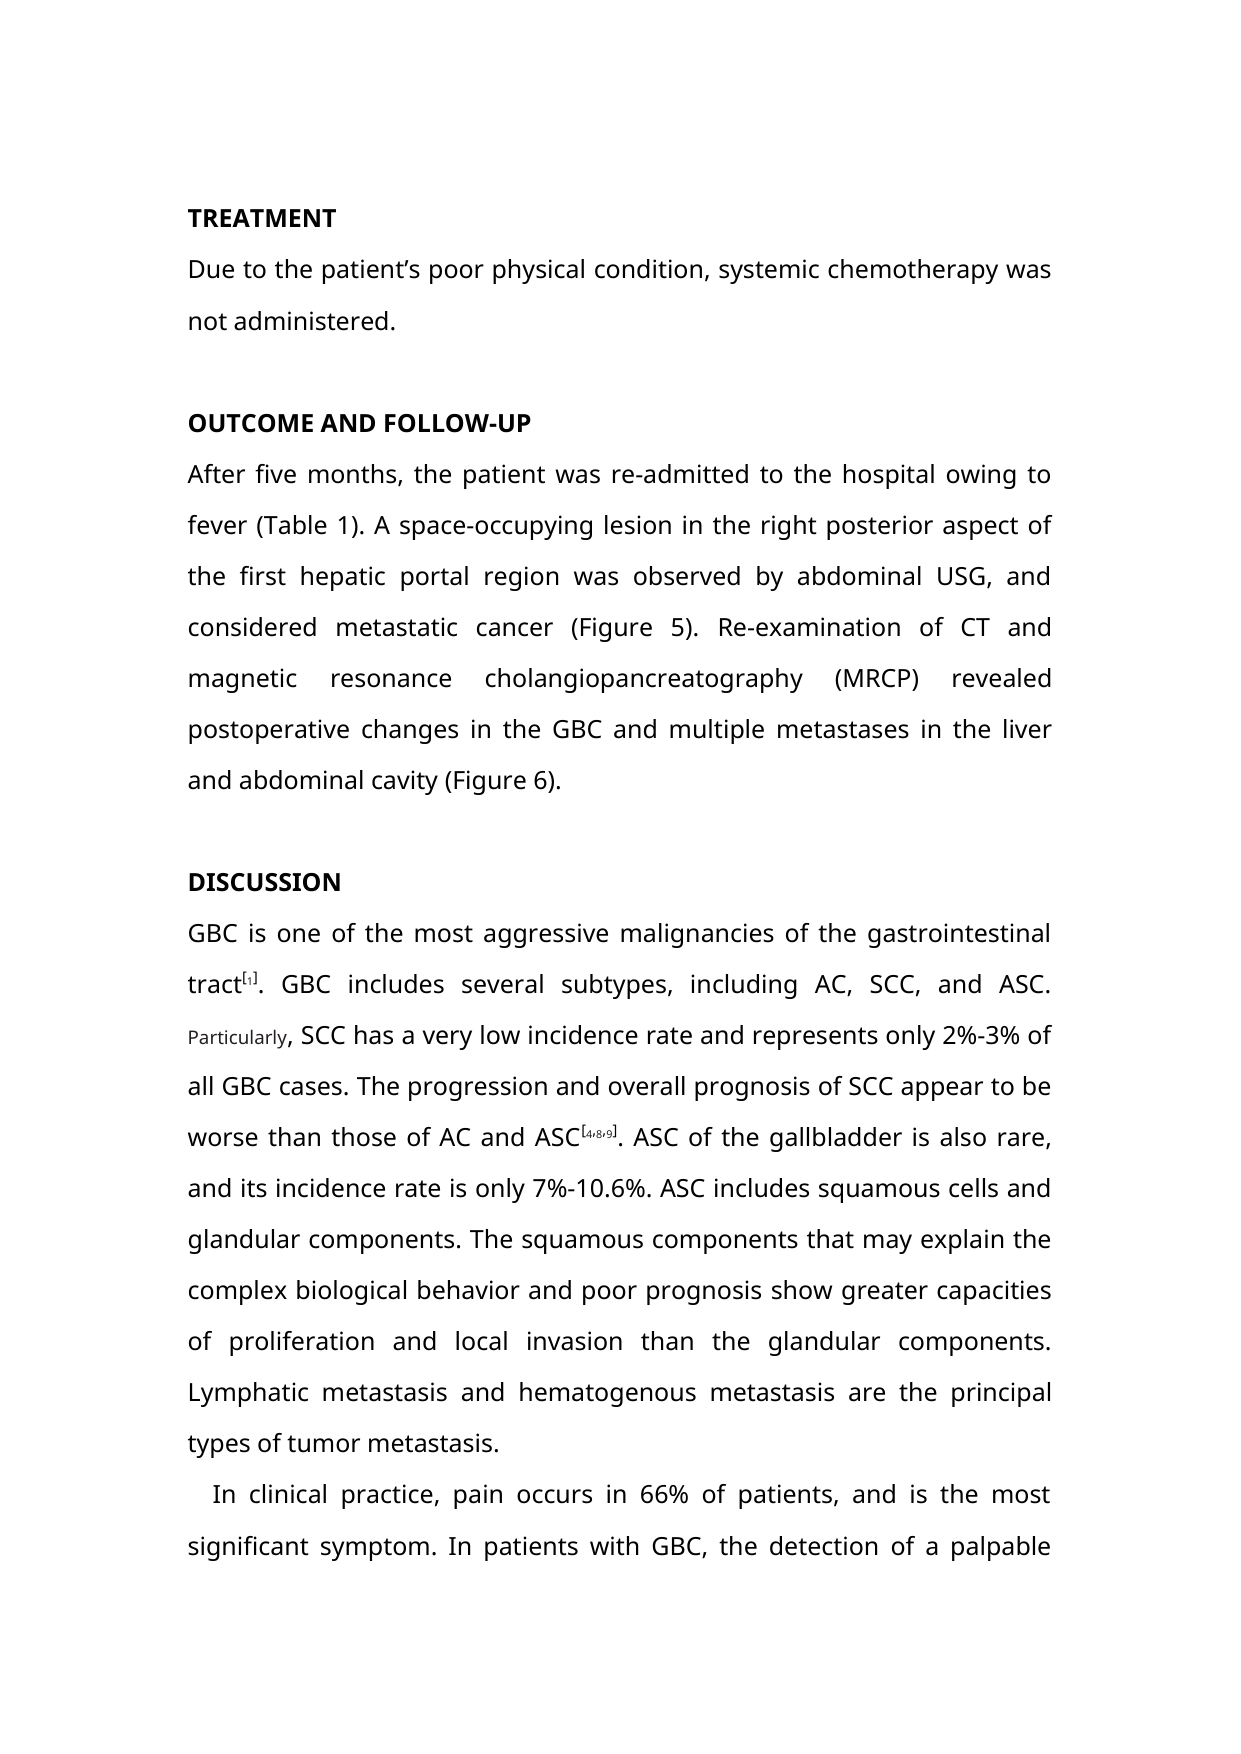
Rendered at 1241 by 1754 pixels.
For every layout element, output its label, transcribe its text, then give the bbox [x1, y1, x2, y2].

text GBC is one of the most aggressive malignancies of the gastrointestinal tract[1]. GBC includes several subtypes, including AC, SCC, and ASC. Particularly, SCC has a very low incidence rate and represents only 2%-3% of all GBC cases. The progression and overall prognosis of SCC appear to be worse than those of AC and ASC[4,8,9]. ASC of the gallbladder is also rare, and its incidence rate is only 7%-10.6%. ASC includes squamous cells and glandular components. The squamous components that may explain the complex biological behavior and poor prognosis show greater capacities of proliferation and local invasion than the glandular components. Lymphatic metastasis and hematogenous metastasis are the principal types of tumor metastasis. [187, 916, 1053, 1460]
text Due to the patient’s poor physical condition, systemic chemotherapy was not administered. [187, 252, 1053, 337]
text OUTCOME AND FOLLOW-UP [187, 405, 1053, 439]
text TREATMENT [187, 201, 1053, 235]
text After five months, the patient was re-admitted to the hospital owing to fever (Table 1). A space-occupying lesion in the right posterior aspect of the first hepatic portal region was observed by abdominal USG, and considered metastatic cancer (Figure 5). Re-examination of CT and magnetic resonance cholangiopancreatography (MRCP) revealed postoperative changes in the GBC and multiple metastases in the liver and abdominal cavity (Figure 6). [187, 456, 1053, 797]
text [187, 1477, 1053, 1562]
text DISCUSSION [187, 864, 1053, 899]
